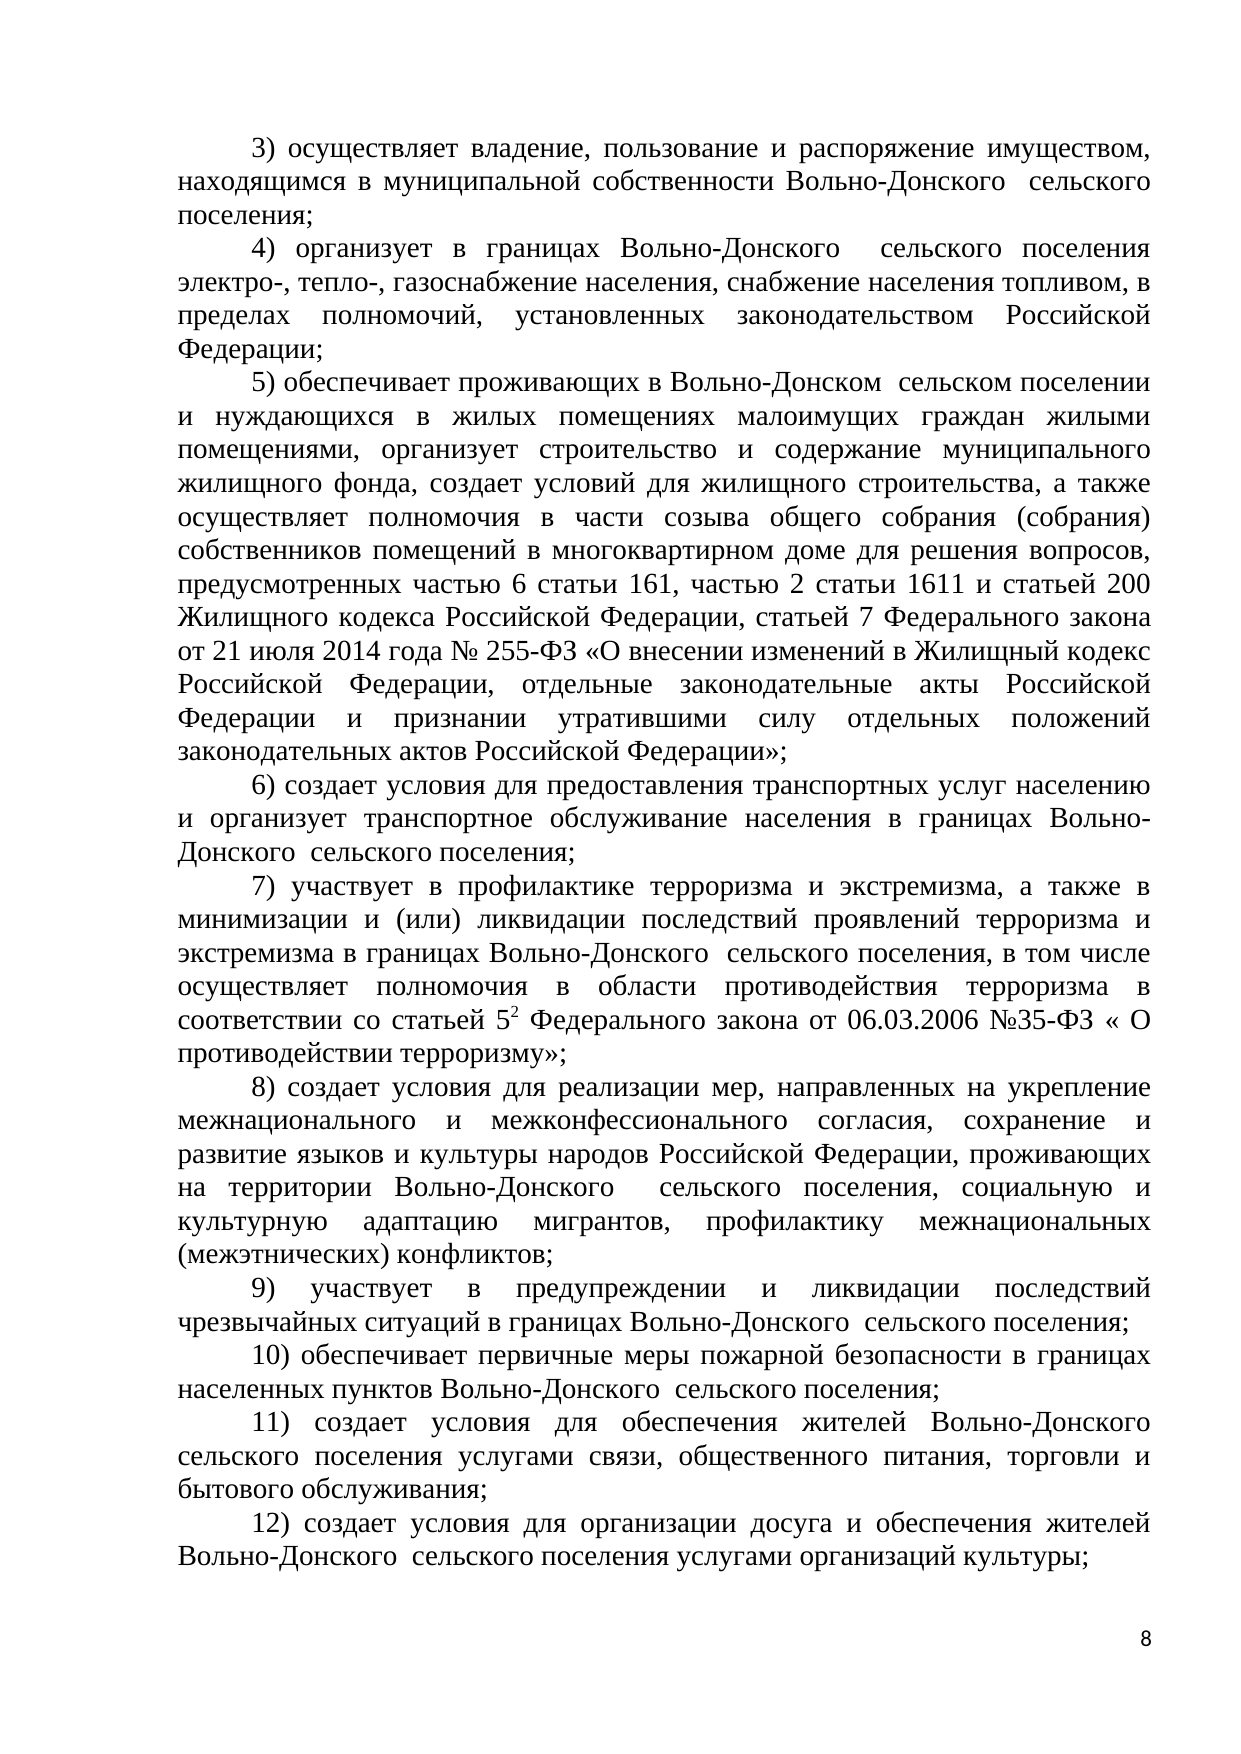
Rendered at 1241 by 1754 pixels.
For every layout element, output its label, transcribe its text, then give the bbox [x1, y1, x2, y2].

text 3) осуществляет владение, пользование и распоряжение имуществом, находящимся в муниципальной собственности Вольно-Донского сельского поселения; [177, 130, 1152, 230]
text 12) создает условия для организации досуга и обеспечения жителей Вольно-Донского сельского поселения услугами организаций культуры; [177, 1505, 1152, 1572]
text 4) организует в границах Вольно-Донского сельского поселения электро-, тепло-, газоснабжение населения, снабжение населения топливом, в пределах полномочий, установленных законодательством Российской Федерации; [177, 230, 1152, 364]
text 5) обеспечивает проживающих в Вольно-Донском сельском поселении и нуждающихся в жилых помещениях малоимущих граждан жилыми помещениями, организует строительство и содержание муниципального жилищного фонда, создает условий для жилищного строительства, а также осуществляет полномочия в части созыва общего собрания (собрания) собственников помещений в многоквартирном доме для решения вопросов, предусмотренных частью 6 статьи 161, частью 2 статьи 1611 и статьей 200 Жилищного кодекса Российской Федерации, статьей 7 Федерального закона от 21 июля 2014 года № 255-ФЗ «О внесении изменений в Жилищный кодекс Российской Федерации, отдельные законодательные акты Российской Федерации и признании утратившими силу отдельных положений законодательных актов Российской Федерации»; [177, 364, 1152, 767]
text 7) участвует в профилактике терроризма и экстремизма, а также в минимизации и (или) ликвидации последствий проявлений терроризма и экстремизма в границах Вольно-Донского сельского поселения, в том числе осуществляет полномочия в области противодействия терроризма в соответствии со статьей 52 Федерального закона от 06.03.2006 №35-ФЗ « О противодействии терроризму»; [177, 868, 1152, 1069]
text 8) создает условия для реализации мер, направленных на укрепление межнационального и межконфессионального согласия, сохранение и развитие языков и культуры народов Российской Федерации, проживающих на территории Вольно-Донского сельского поселения, социальную и культурную адаптацию мигрантов, профилактику межнациональных (межэтнических) конфликтов; [177, 1069, 1152, 1270]
text 11) создает условия для обеспечения жителей Вольно-Донского сельского поселения услугами связи, общественного питания, торговли и бытового обслуживания; [177, 1404, 1152, 1505]
text 10) обеспечивает первичные меры пожарной безопасности в границах населенных пунктов Вольно-Донского сельского поселения; [177, 1337, 1152, 1404]
text 9) участвует в предупреждении и ликвидации последствий чрезвычайных ситуаций в границах Вольно-Донского сельского поселения; [177, 1270, 1152, 1337]
text 6) создает условия для предоставления транспортных услуг населению и организует транспортное обслуживание населения в границах Вольно-Донского сельского поселения; [177, 767, 1152, 868]
